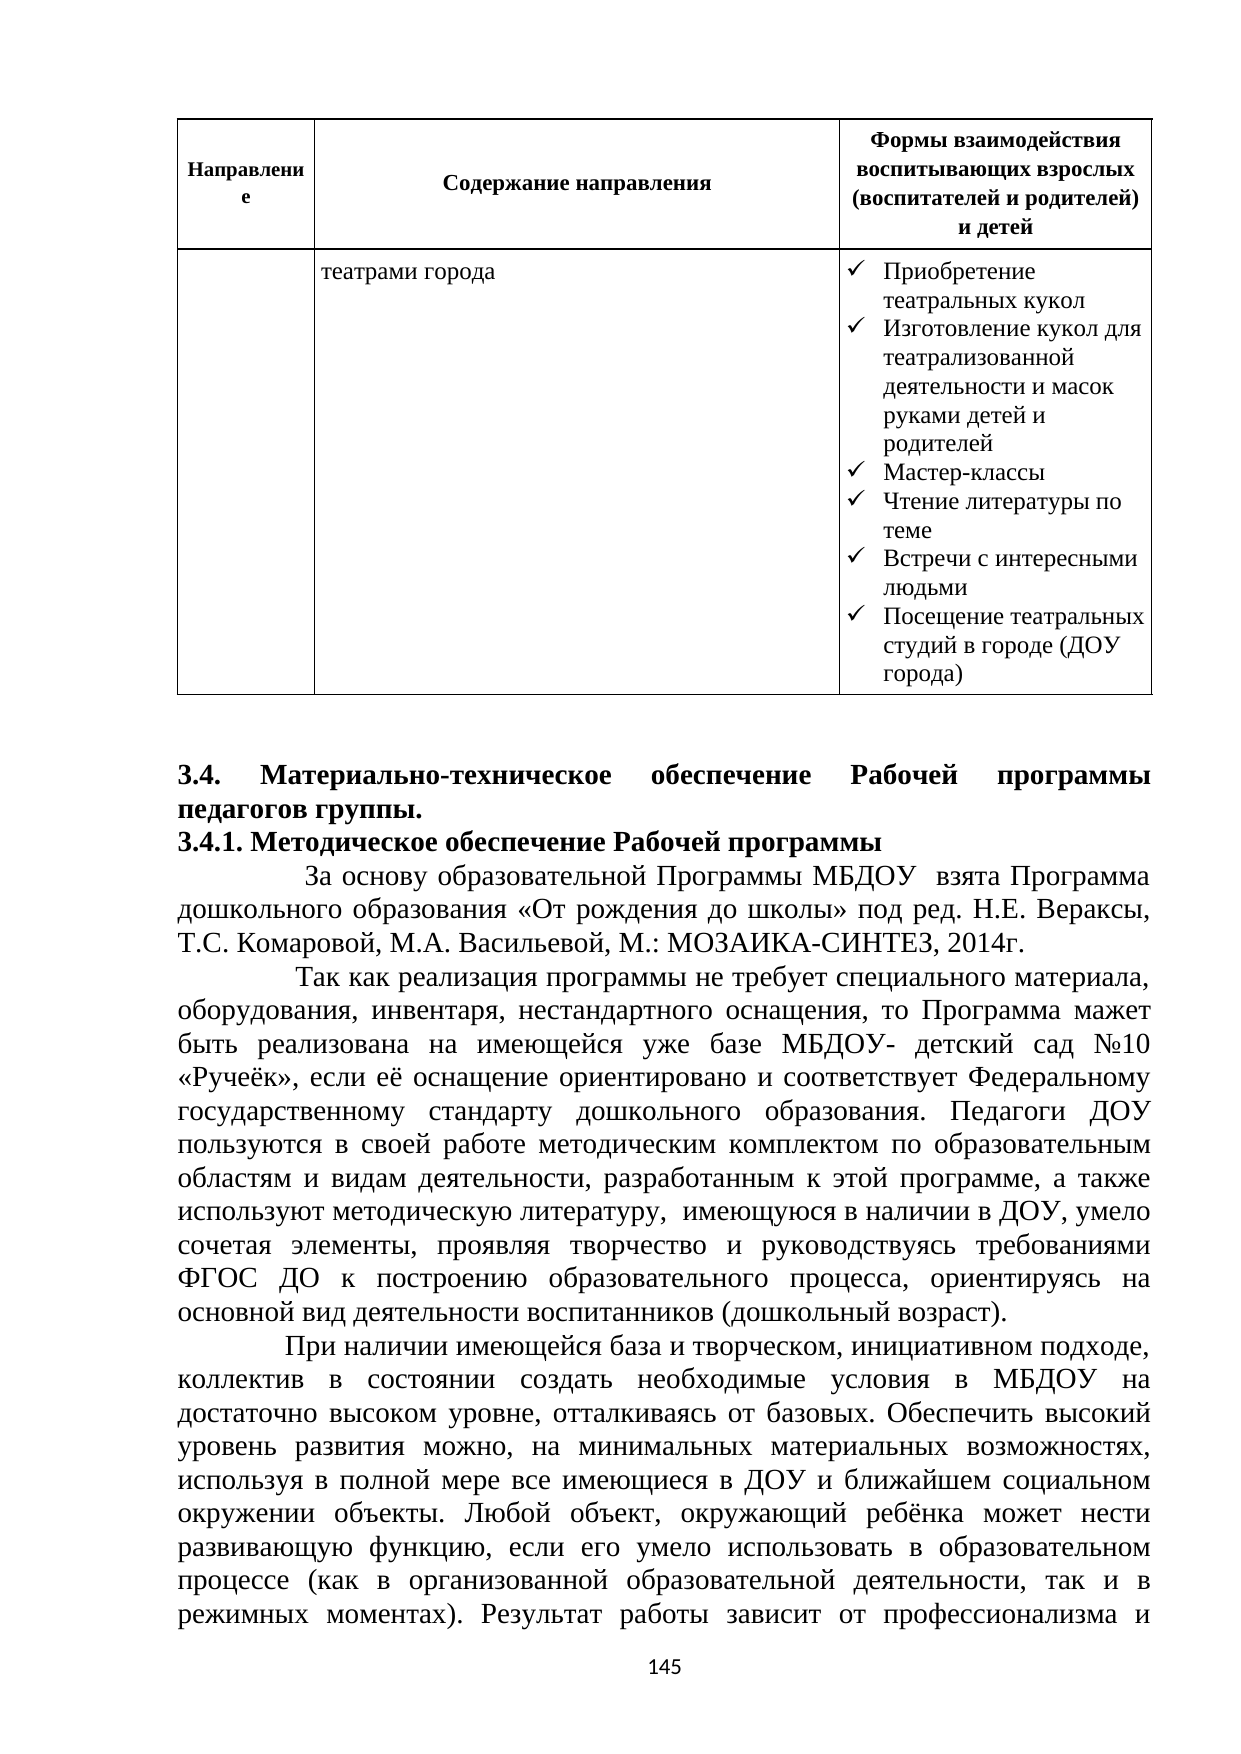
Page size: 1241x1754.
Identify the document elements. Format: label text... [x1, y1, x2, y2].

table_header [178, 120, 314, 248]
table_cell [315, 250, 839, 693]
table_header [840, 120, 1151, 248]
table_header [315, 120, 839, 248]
text Так как реализация программы не требует специального материала, оборудования, инвентаря, нестандартного оснащения, то Программа мажет быть реализована на имеющейся уже базе МБДОУ- детский сад №10 «Ручеёк», если её оснащение ориентировано и соответствует Федеральному государственному стандарту дошкольного образования. Педагоги ДОУ пользуются в своей работе методическим комплектом по образовательным областям и видам деятельности, разработанным к этой программе, а также используют методическую литературу, имеющуюся в наличии в ДОУ, умело сочетая элементы, проявляя творчество и руководствуясь требованиями ФГОС ДО к построению образовательного процесса, ориентируясь на основной вид деятельности воспитанников (дошкольный возраст). [177, 959, 1152, 1328]
text 3.4. Материально-техническое обеспечение Рабочей программы педагогов группы. [177, 757, 1152, 824]
text За основу образовательной Программы МБДОУ взята Программа дошкольного образования «От рождения до школы» под ред. Н.Е. Вераксы, Т.С. Комаровой, М.А. Васильевой, М.: МОЗАИКА-СИНТЕЗ, 2014г. [177, 858, 1152, 959]
text 3.4.1. Методическое обеспечение Рабочей программы [177, 824, 1152, 858]
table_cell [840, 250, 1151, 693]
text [177, 1328, 1152, 1629]
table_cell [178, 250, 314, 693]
